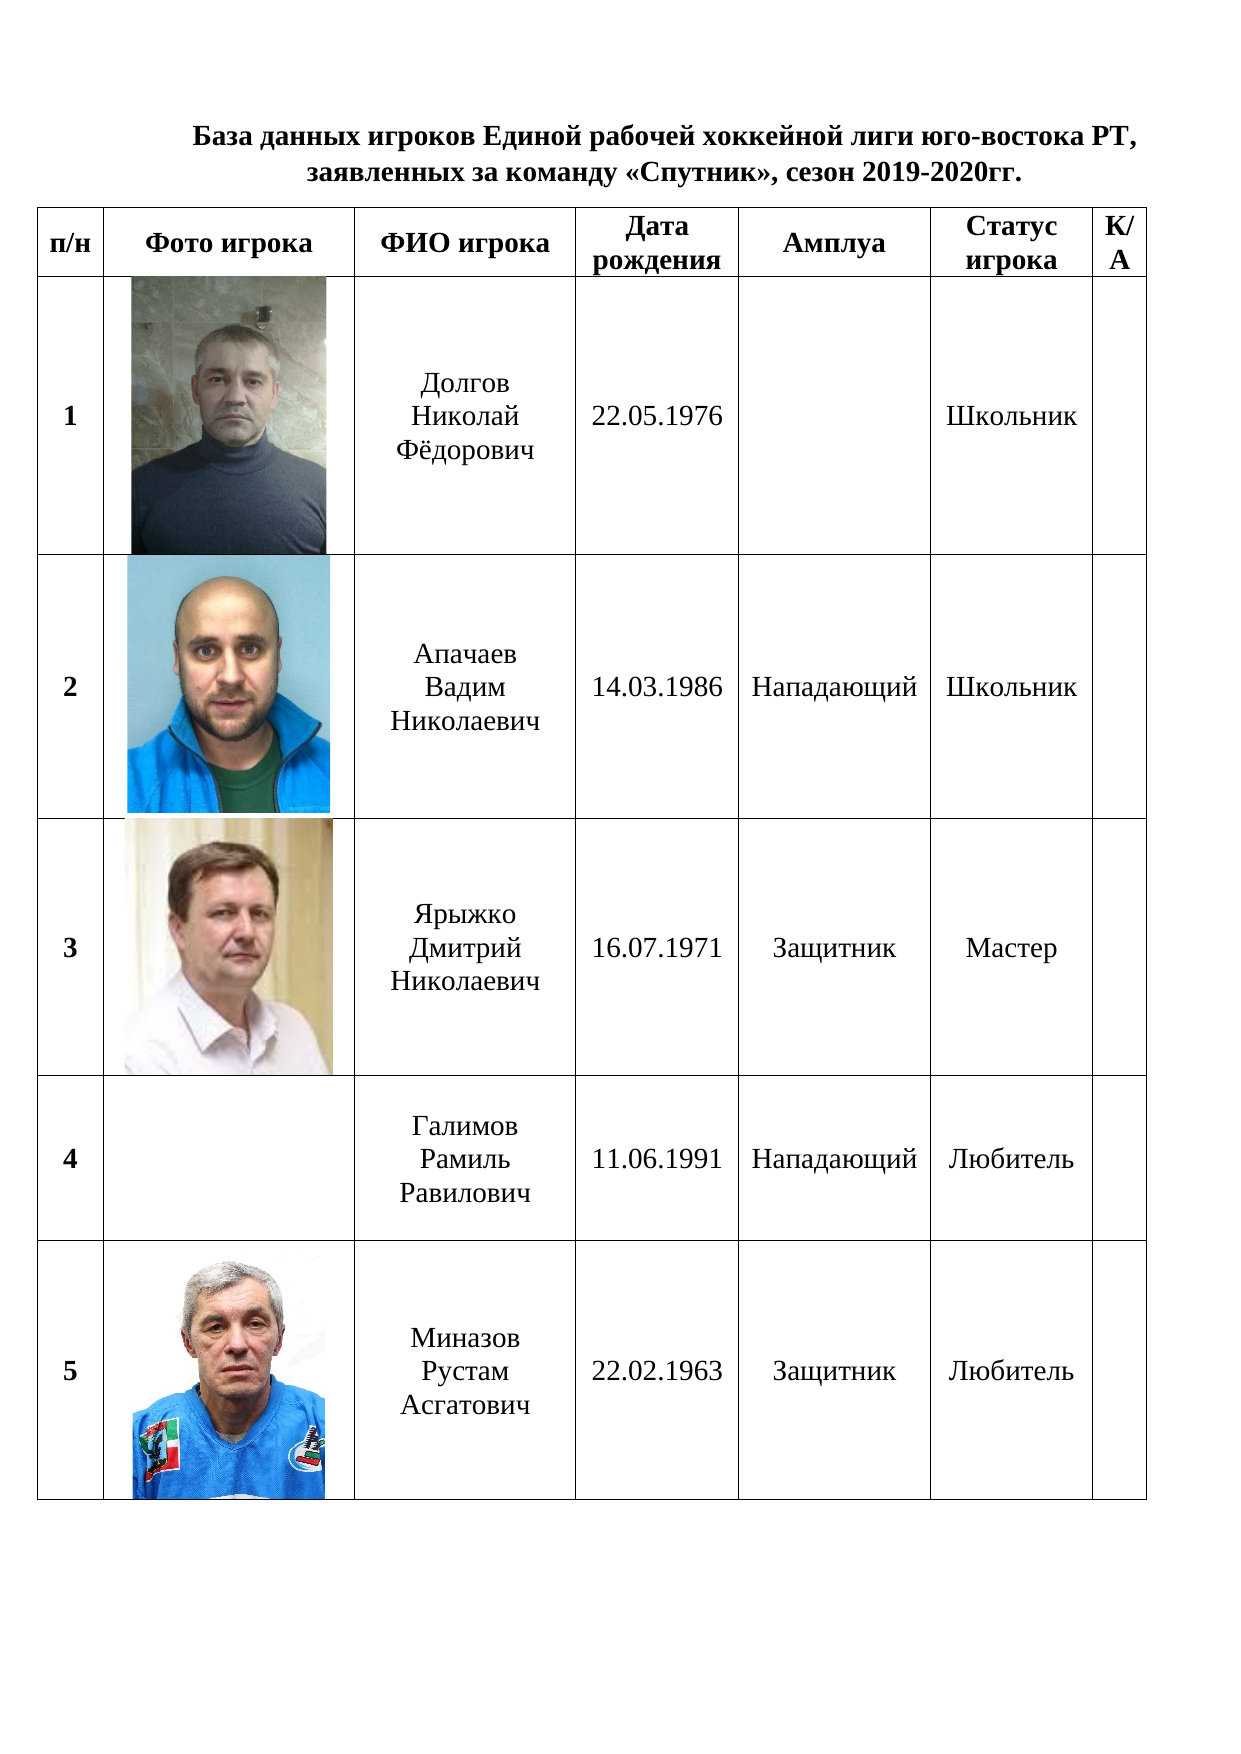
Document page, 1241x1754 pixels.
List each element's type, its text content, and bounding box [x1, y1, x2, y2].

table_cell Любитель [931, 1241, 1092, 1499]
table_cell 1 [38, 277, 103, 554]
table_cell 4 [38, 1076, 103, 1240]
table_cell 2 [38, 555, 103, 818]
table_cell 22.05.1976 [576, 277, 738, 554]
table_cell Защитник [739, 1241, 930, 1499]
picture [131, 276, 327, 554]
table_cell [325, 1241, 354, 1499]
table_cell Защитник [739, 819, 930, 1075]
table_cell Мастер [931, 819, 1092, 1075]
table_cell 3 [38, 819, 103, 1075]
table_cell Школьник [931, 555, 1092, 818]
table_cell Нападающий [739, 1076, 930, 1240]
table_header Дата рождения [576, 208, 738, 276]
table_cell [739, 277, 930, 554]
table_header Фото игрока [104, 208, 354, 276]
table_cell Апачаев Вадим Николаевич [355, 555, 575, 818]
picture [127, 555, 331, 813]
table_cell [104, 1241, 132, 1499]
table_cell Долгов Николай Фёдорович [355, 277, 575, 554]
table_cell Школьник [931, 277, 1092, 554]
table_header Статус игрока [931, 208, 1092, 276]
table_header К/А [1093, 208, 1146, 276]
table_cell 14.03.1986 [576, 555, 738, 818]
table_cell [104, 277, 131, 554]
table_cell [104, 555, 354, 818]
picture [124, 818, 333, 1075]
table_cell [104, 819, 124, 1075]
table_cell [1093, 1241, 1146, 1499]
table_cell Ярыжко Дмитрий Николаевич [355, 819, 575, 1075]
text База данных игроков Единой рабочей хоккейной лиги юго-востока РТ, заявленных за команду «Спутник», сезон 2019-2020гг. [177, 118, 1152, 188]
table_cell 11.06.1991 [576, 1076, 738, 1240]
table_cell Любитель [931, 1076, 1092, 1240]
table_cell 22.02.1963 [576, 1241, 738, 1499]
table_header ФИО игрока [355, 208, 575, 276]
table_cell [1093, 819, 1146, 1075]
table_cell Нападающий [739, 555, 930, 818]
table_header п/н [38, 208, 103, 276]
table_cell 5 [38, 1241, 103, 1499]
table_cell [327, 277, 354, 554]
table_cell [104, 1076, 354, 1240]
table_cell 16.07.1971 [576, 819, 738, 1075]
table_header Амплуа [739, 208, 930, 276]
table_cell [1093, 555, 1146, 818]
table_cell [333, 819, 354, 1075]
table_cell [1093, 277, 1146, 554]
table_cell [1093, 1076, 1146, 1240]
table_cell Галимов Рамиль Равилович [355, 1076, 575, 1240]
picture [132, 1241, 325, 1499]
table_cell Миназов Рустам Асгатович [355, 1241, 575, 1499]
